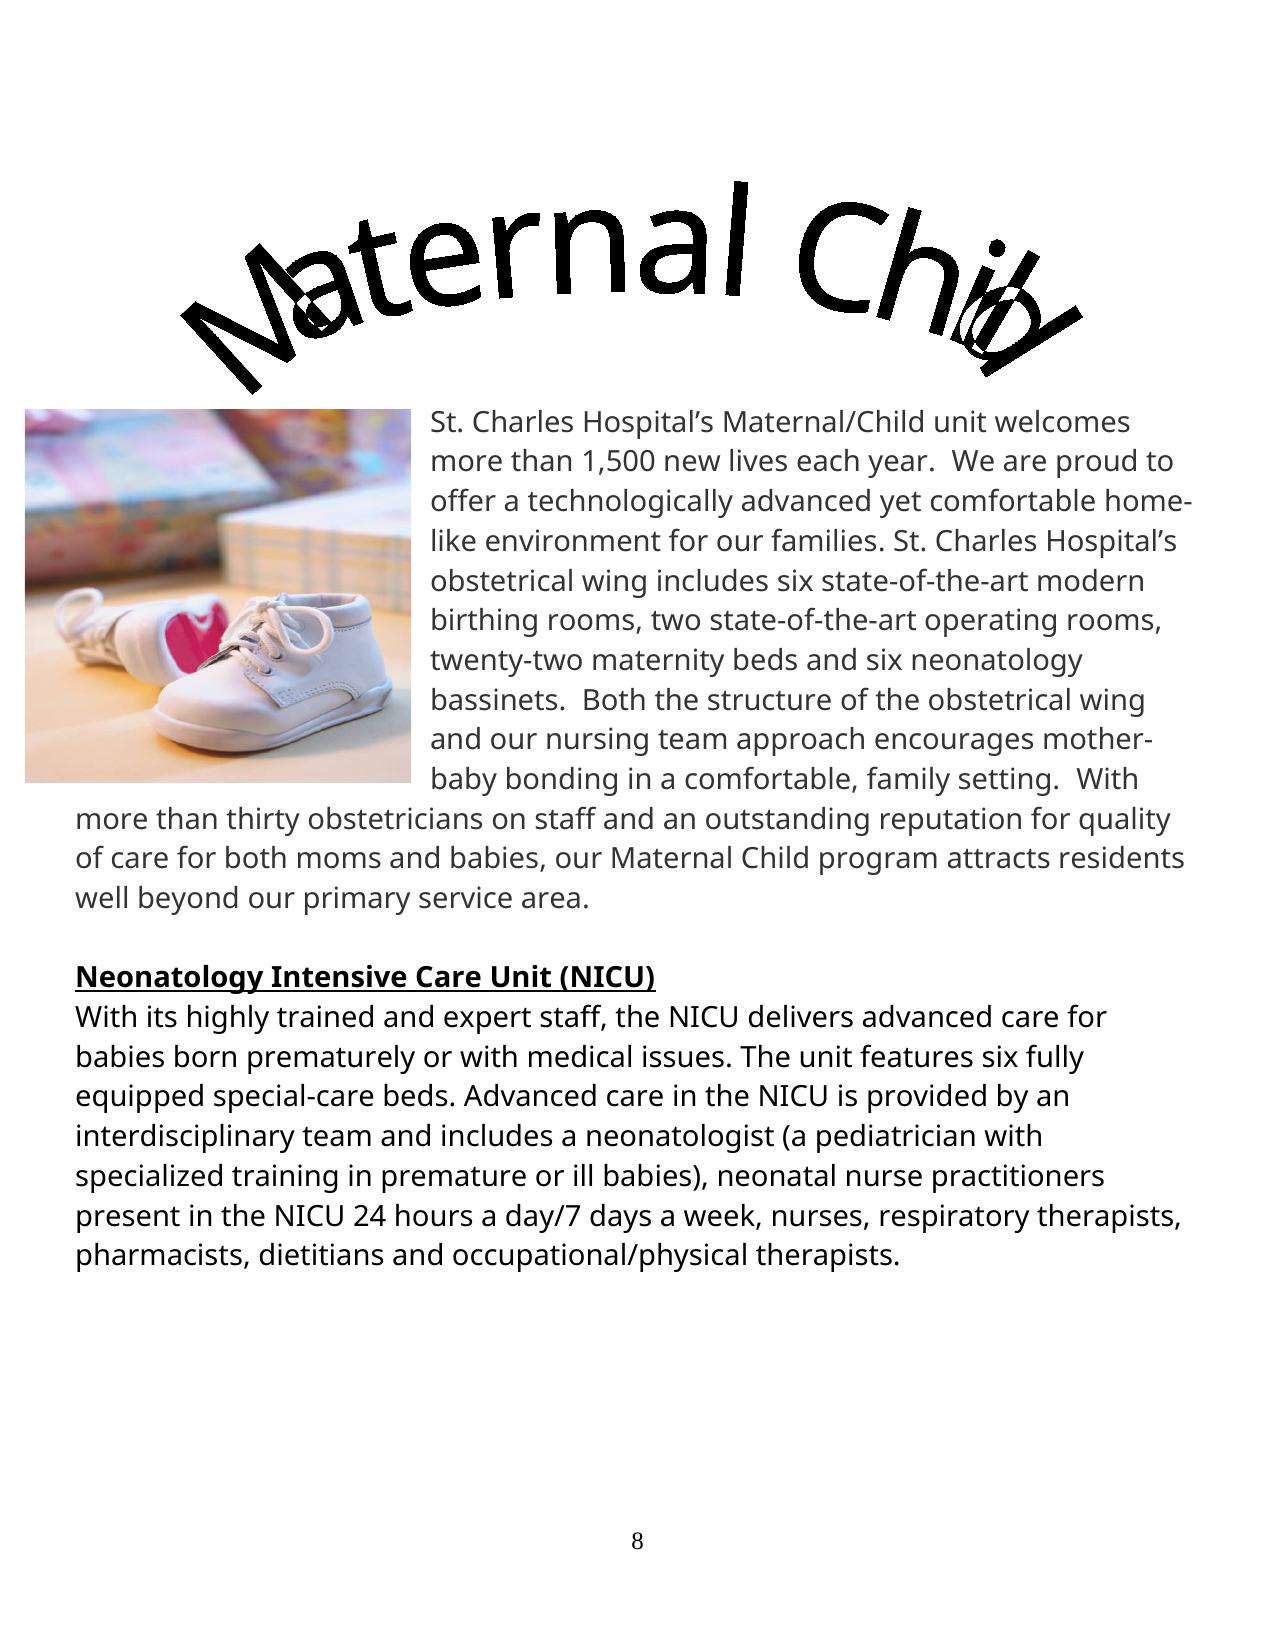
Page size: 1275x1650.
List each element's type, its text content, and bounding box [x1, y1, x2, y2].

picture [23, 409, 411, 781]
text Neonatology Intensive Care Unit (NICU) With its highly trained and expert staff, the NICU delivers advanced care for babies born prematurely or with medical issues. The unit features six fully equipped special-care beds. Advanced care in the NICU is provided by an interdisciplinary team and includes a neonatologist (a pediatrician with specialized training in premature or ill babies), neonatal nurse practitioners present in the NICU 24 hours a day/7 days a week, nurses, respiratory therapists, pharmacists, dietitians and occupational/physical therapists. [75, 957, 1200, 1274]
text St. Charles Hospital’s Maternal/Child unit welcomes more than 1,500 new lives each year. We are proud to offer a technologically advanced yet comfortable home-like environment for our families. St. Charles Hospital’s obstetrical wing includes six state-of-the-art modern birthing rooms, two state-of-the-art operating rooms, twenty-two maternity beds and six neonatology bassinets. Both the structure of the obstetrical wing and our nursing team approach encourages mother-baby bonding in a comfortable, family setting. With more than thirty obstetricians on staff and an outstanding reputation for quality of care for both moms and babies, our Maternal Child program attracts residents well beyond our primary service area. [75, 401, 1200, 917]
